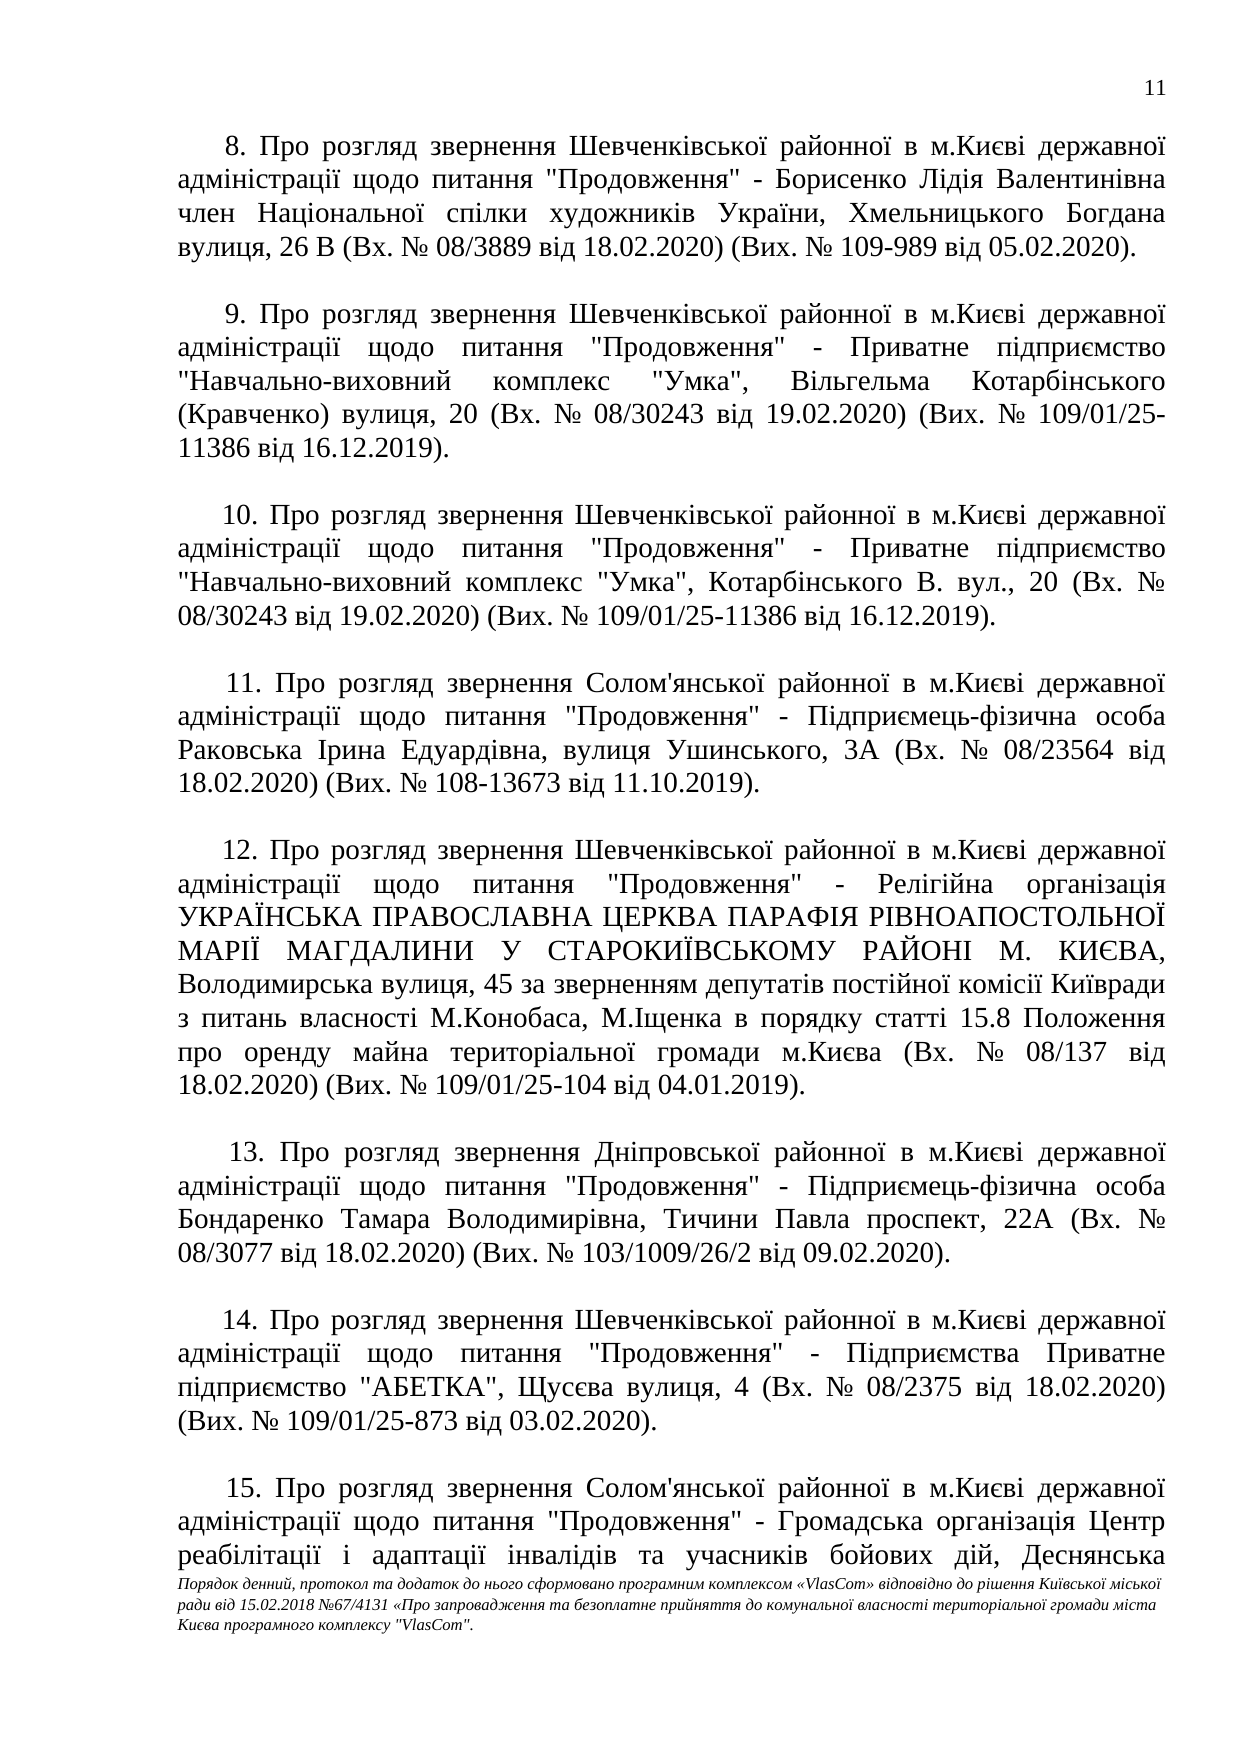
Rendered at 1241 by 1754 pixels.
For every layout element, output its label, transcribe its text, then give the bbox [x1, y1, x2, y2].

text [177, 1470, 1167, 1570]
text 11. Про розгляд звернення Солом'янської районної в м.Києві державної адміністрації щодо питання "Продовження" - Підприємець-фізична особа Раковська Ірина Едуардівна, вулиця Ушинського, 3А (Вх. № 08/23564 від 18.02.2020) (Вих. № 108-13673 від 11.10.2019). [177, 665, 1167, 799]
text 9. Про розгляд звернення Шевченківської районної в м.Києві державної адміністрації щодо питання "Продовження" - Приватне підприємство "Навчально-виховний комплекс "Умка", Вільгельма Котарбінського (Кравченко) вулиця, 20 (Вх. № 08/30243 від 19.02.2020) (Вих. № 109/01/25-11386 від 16.12.2019). [177, 296, 1167, 463]
text 8. Про розгляд звернення Шевченківської районної в м.Києві державної адміністрації щодо питання "Продовження" - Борисенко Лідія Валентинівна член Національної спілки художників України, Хмельницького Богдана вулиця, 26 В (Вх. № 08/3889 від 18.02.2020) (Вих. № 109-989 від 05.02.2020). [177, 128, 1167, 262]
text 12. Про розгляд звернення Шевченківської районної в м.Києві державної адміністрації щодо питання "Продовження" - Релігійна організація УКРАЇНСЬКА ПРАВОСЛАВНА ЦЕРКВА ПАРАФІЯ РІВНОАПОСТОЛЬНОЇ МАРІЇ МАГДАЛИНИ У СТАРОКИЇВСЬКОМУ РАЙОНІ М. КИЄВА, Володимирська вулиця, 45 за зверненням депутатів постійної комісії Київради з питань власності М.Конобаса, М.Іщенка в порядку статті 15.8 Положення про оренду майна територіальної громади м.Києва (Вх. № 08/137 від 18.02.2020) (Вих. № 109/01/25-104 від 04.01.2019). [177, 832, 1167, 1101]
text 13. Про розгляд звернення Дніпровської районної в м.Києві державної адміністрації щодо питання "Продовження" - Підприємець-фізична особа Бондаренко Тамара Володимирівна, Тичини Павла проспект, 22А (Вх. № 08/3077 від 18.02.2020) (Вих. № 103/1009/26/2 від 09.02.2020). [177, 1134, 1167, 1268]
text 10. Про розгляд звернення Шевченківської районної в м.Києві державної адміністрації щодо питання "Продовження" - Приватне підприємство "Навчально-виховний комплекс "Умка", Котарбінського В. вул., 20 (Вх. № 08/30243 від 19.02.2020) (Вих. № 109/01/25-11386 від 16.12.2019). [177, 497, 1167, 631]
text 14. Про розгляд звернення Шевченківської районної в м.Києві державної адміністрації щодо питання "Продовження" - Підприємства Приватне підприємство "АБЕТКА", Щусєва вулиця, 4 (Вх. № 08/2375 від 18.02.2020) (Вих. № 109/01/25-873 від 03.02.2020). [177, 1302, 1167, 1436]
